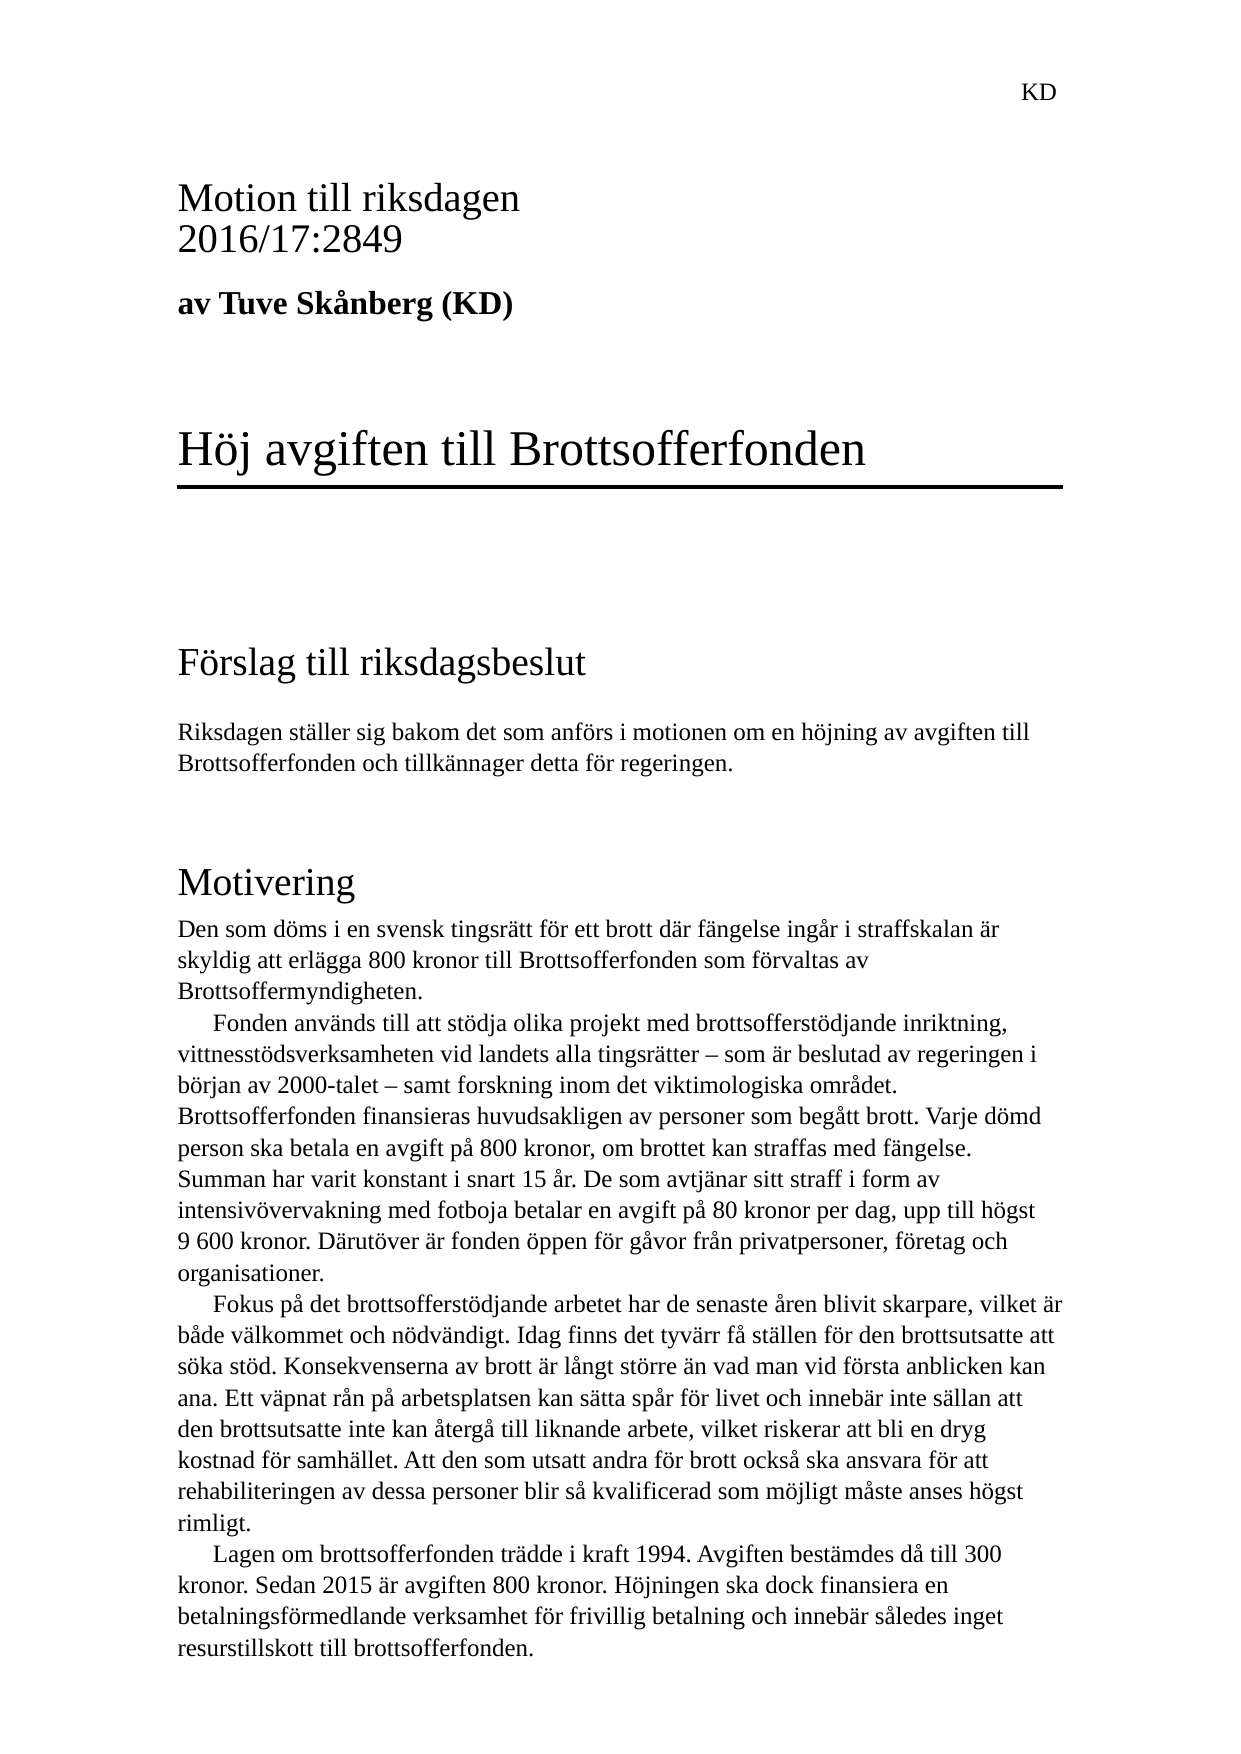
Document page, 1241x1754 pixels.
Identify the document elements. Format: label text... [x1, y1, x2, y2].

text Fonden används till att stödja olika projekt med brottsofferstödjande inriktning, vittnesstödsverksamheten vid landets alla tingsrätter – som är beslutad av regeringen i början av 2000-talet – samt forskning inom det viktimologiska området. Brottsofferfonden finansieras huvudsakligen av personer som begått brott. Varje dömd person ska betala en avgift på 800 kronor, om brottet kan straffas med fängelse. Summan har varit konstant i snart 15 år. De som avtjänar sitt straff i form av intensivövervakning med fotboja betalar en avgift på 80 kronor per dag, upp till högst 9 600 kronor. Därutöver är fonden öppen för gåvor från privatpersoner, företag och organisationer. [177, 1005, 1063, 1286]
subtitle Motivering [177, 862, 1063, 903]
text Fokus på det brottsofferstödjande arbetet har de senaste åren blivit skarpare, vilket är både välkommet och nödvändigt. Idag finns det tyvärr få ställen för den brottsutsatte att söka stöd. Konsekvenserna av brott är långt större än vad man vid första anblicken kan ana. Ett väpnat rån på arbetsplatsen kan sätta spår för livet och innebär inte sällan att den brottsutsatte inte kan återgå till liknande arbete, vilket riskerar att bli en dryg kostnad för samhället. Att den som utsatt andra för brott också ska ansvara för att rehabiliteringen av dessa personer blir så kvalificerad som möjligt måste anses högst rimligt. [177, 1286, 1063, 1536]
text Lagen om brottsofferfonden trädde i kraft 1994. Avgiften bestämdes då till 300 kronor. Sedan 2015 är avgiften 800 kronor. Höjningen ska dock finansiera en betalningsförmedlande verksamhet för frivillig betalning och innebär således inget resurstillskott till brottsofferfonden. [177, 1536, 1063, 1661]
text Den som döms i en svensk tingsrätt för ett brott där fängelse ingår i straffskalan är skyldig att erlägga 800 kronor till Brottsofferfonden som förvaltas av Brottsoffermyndigheten. [177, 911, 1063, 1005]
